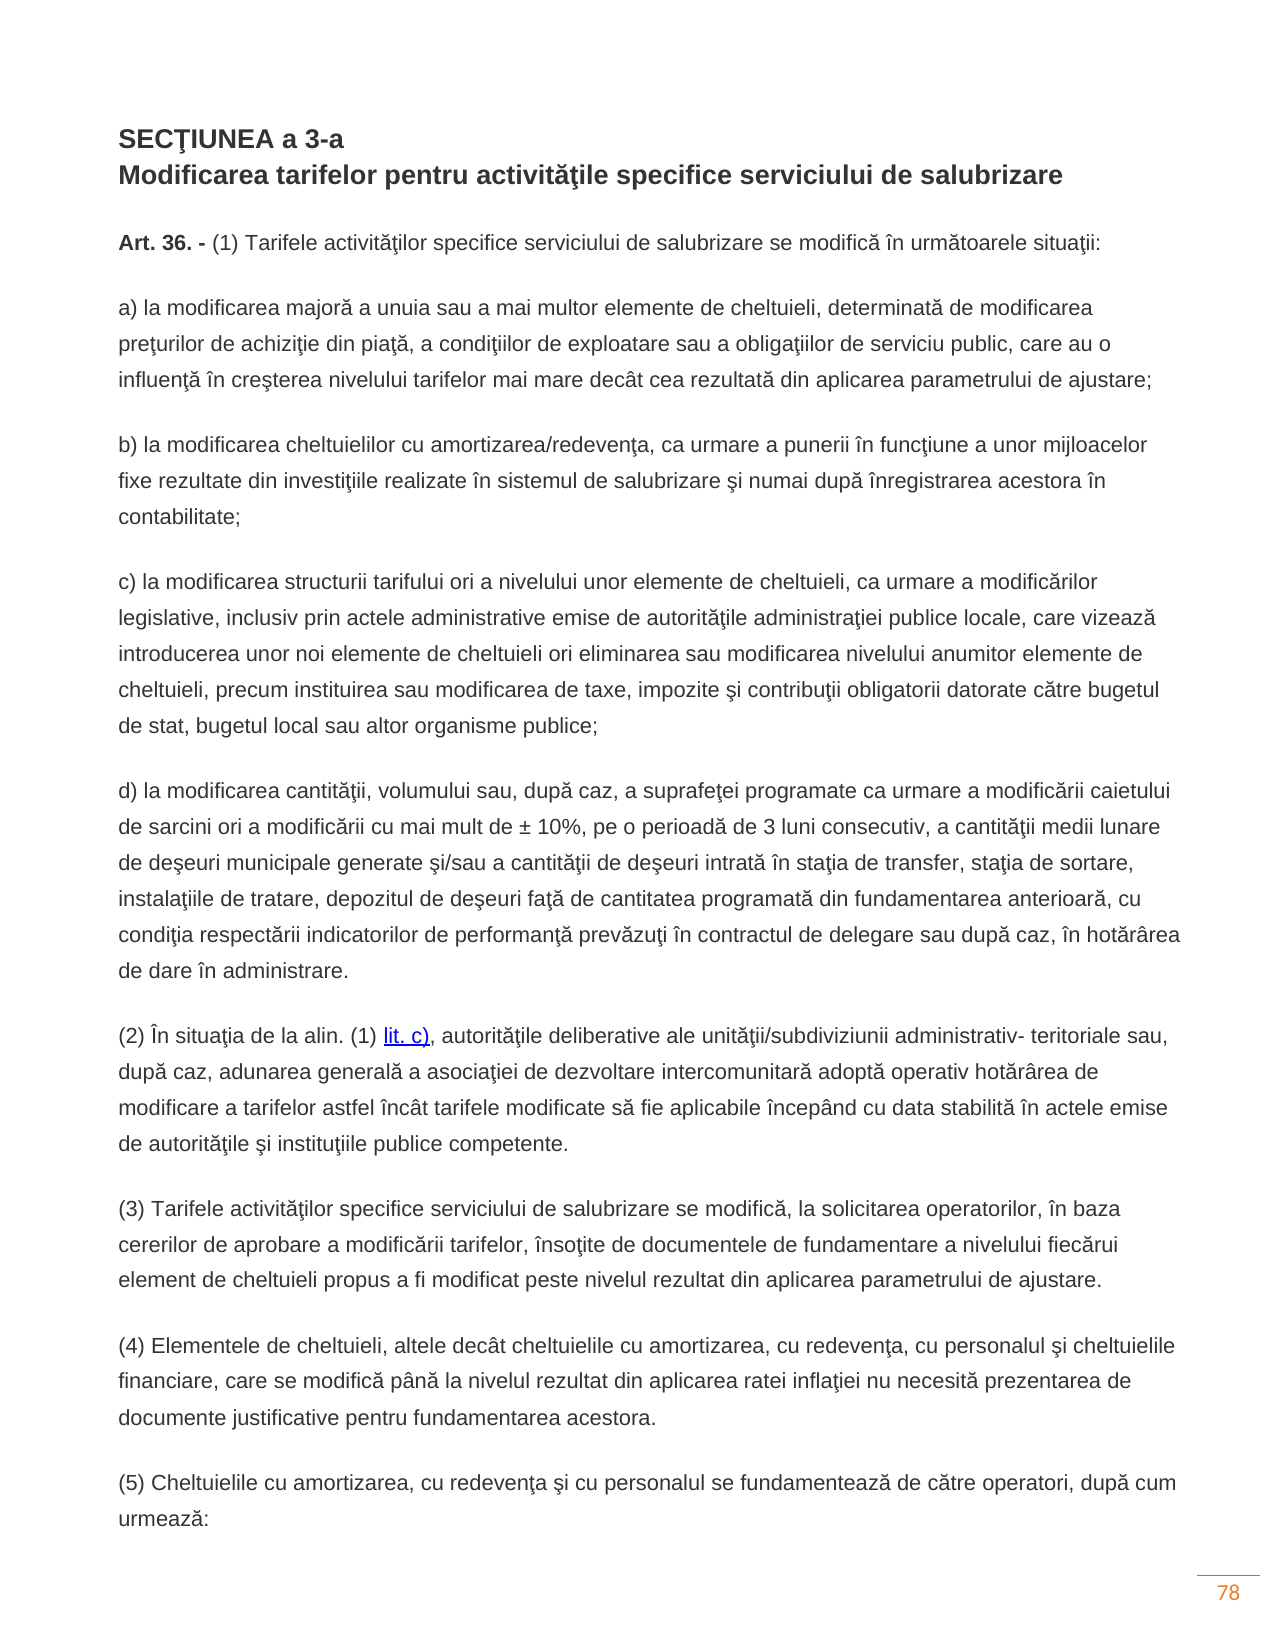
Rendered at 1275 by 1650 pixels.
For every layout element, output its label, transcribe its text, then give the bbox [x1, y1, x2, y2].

text SECŢIUNEA a 3-a Modificarea tarifelor pentru activităţile specifice serviciului de salubrizare [118, 118, 1181, 190]
text (3) Tarifele activităţilor specifice serviciului de salubrizare se modifică, la solicitarea operatorilor, în baza cererilor de aprobare a modificării tarifelor, însoţite de documentele de fundamentare a nivelului fiecărui element de cheltuieli propus a fi modificat peste nivelul rezultat din aplicarea parametrului de ajustare. [118, 1185, 1181, 1293]
text a) la modificarea majoră a unuia sau a mai multor elemente de cheltuieli, determinată de modificarea preţurilor de achiziţie din piaţă, a condiţiilor de exploatare sau a obligaţiilor de serviciu public, care au o influenţă în creşterea nivelului tarifelor mai mare decât cea rezultată din aplicarea parametrului de ajustare; [118, 284, 1181, 392]
text (4) Elementele de cheltuieli, altele decât cheltuielile cu amortizarea, cu redevenţa, cu personalul şi cheltuielile financiare, care se modifică până la nivelul rezultat din aplicarea ratei inflaţiei nu necesită prezentarea de documente justificative pentru fundamentarea acestora. [118, 1322, 1181, 1429]
text (5) Cheltuielile cu amortizarea, cu redevenţa şi cu personalul se fundamentează de către operatori, după cum urmează: [118, 1459, 1181, 1531]
text Art. 36. - (1) Tarifele activităţilor specifice serviciului de salubrizare se modifică în următoarele situaţii: [118, 219, 1181, 255]
text c) la modificarea structurii tarifului ori a nivelului unor elemente de cheltuieli, ca urmare a modificărilor legislative, inclusiv prin actele administrative emise de autorităţile administraţiei publice locale, care vizează introducerea unor noi elemente de cheltuieli ori eliminarea sau modificarea nivelului anumitor elemente de cheltuieli, precum instituirea sau modificarea de taxe, impozite şi contribuţii obligatorii datorate către bugetul de stat, bugetul local sau altor organisme publice; [118, 558, 1181, 738]
text (2) În situaţia de la alin. (1) lit. c), autorităţile deliberative ale unităţii/subdiviziunii administrativ- teritoriale sau, după caz, adunarea generală a asociaţiei de dezvoltare intercomunitară adoptă operativ hotărârea de modificare a tarifelor astfel încât tarifele modificate să fie aplicabile începând cu data stabilită în actele emise de autorităţile şi instituţiile publice competente. [118, 1012, 1181, 1156]
text b) la modificarea cheltuielilor cu amortizarea/redevenţa, ca urmare a punerii în funcţiune a unor mijloacelor fixe rezultate din investiţiile realizate în sistemul de salubrizare şi numai după înregistrarea acestora în contabilitate; [118, 421, 1181, 529]
text d) la modificarea cantităţii, volumului sau, după caz, a suprafeţei programate ca urmare a modificării caietului de sarcini ori a modificării cu mai mult de ± 10%, pe o perioadă de 3 luni consecutiv, a cantităţii medii lunare de deşeuri municipale generate şi/sau a cantităţii de deşeuri intrată în staţia de transfer, staţia de sortare, instalaţiile de tratare, depozitul de deşeuri faţă de cantitatea programată din fundamentarea anterioară, cu condiţia respectării indicatorilor de performanţă prevăzuţi în contractul de delegare sau după caz, în hotărârea de dare în administrare. [118, 767, 1181, 983]
